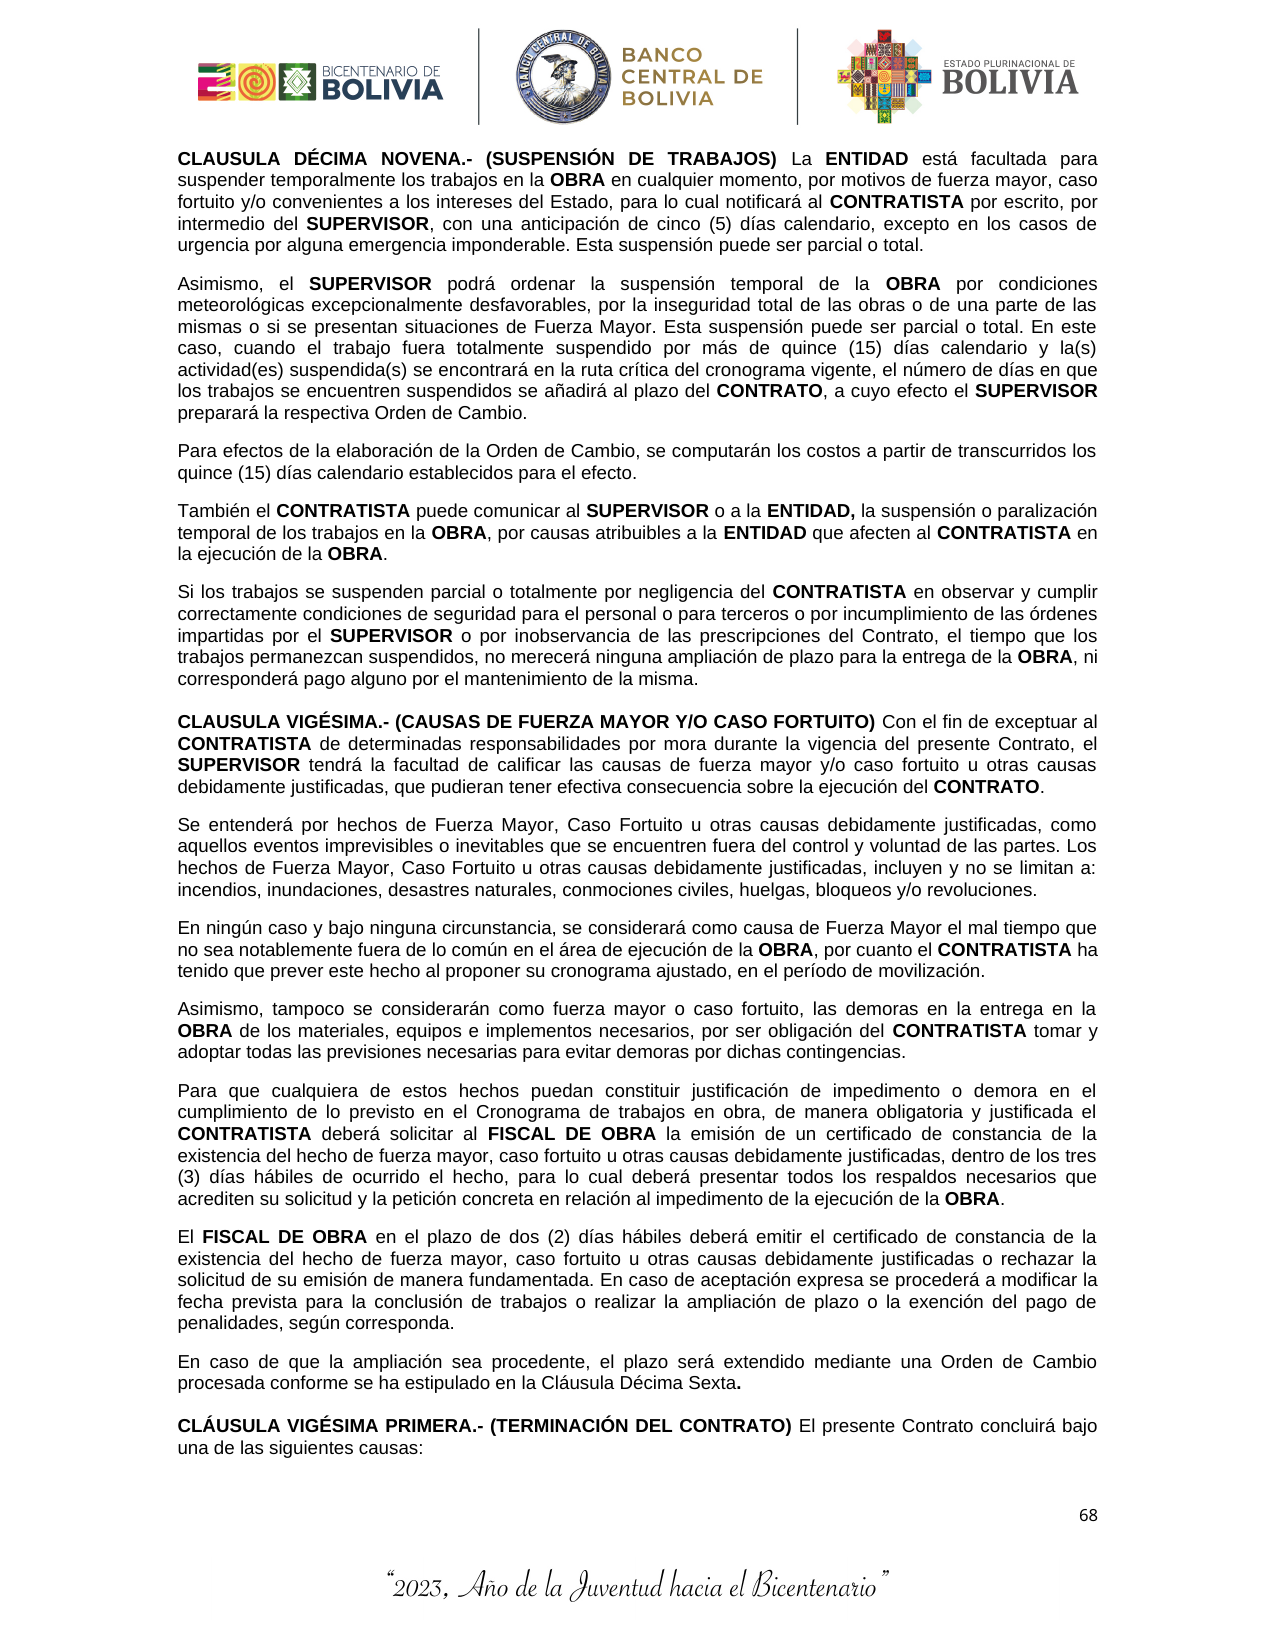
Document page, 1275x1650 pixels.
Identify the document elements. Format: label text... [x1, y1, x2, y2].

text En caso de que la ampliación sea procedente, el plazo será extendido mediante una Orden de Cambio procesada conforme se ha estipulado en la Cláusula Décima Sexta. [177, 1350, 1098, 1393]
text CLAUSULA VIGÉSIMA.- (CAUSAS DE FUERZA MAYOR Y/O CASO FORTUITO) Con el fin de exceptuar al CONTRATISTA de determinadas responsabilidades por mora durante la vigencia del presente Contrato, el SUPERVISOR tendrá la facultad de calificar las causas de fuerza mayor y/o caso fortuito u otras causas debidamente justificadas, que pudieran tener efectiva consecuencia sobre la ejecución del CONTRATO. [177, 711, 1098, 797]
text En ningún caso y bajo ninguna circunstancia, se considerará como causa de Fuerza Mayor el mal tiempo que no sea notablemente fuera de lo común en el área de ejecución de la OBRA, por cuanto el CONTRATISTA ha tenido que prever este hecho al proponer su cronograma ajustado, en el período de movilización. [177, 917, 1098, 981]
text Para que cualquiera de estos hechos puedan constituir justificación de impedimento o demora en el cumplimiento de lo previsto en el Cronograma de trabajos en obra, de manera obligatoria y justificada el CONTRATISTA deberá solicitar al FISCAL DE OBRA la emisión de un certificado de constancia de la existencia del hecho de fuerza mayor, caso fortuito u otras causas debidamente justificadas, dentro de los tres (3) días hábiles de ocurrido el hecho, para lo cual deberá presentar todos los respaldos necesarios que acrediten su solicitud y la petición concreta en relación al impedimento de la ejecución de la OBRA. [177, 1080, 1098, 1209]
text También el CONTRATISTA puede comunicar al SUPERVISOR o a la ENTIDAD, la suspensión o paralización temporal de los trabajos en la OBRA, por causas atribuibles a la ENTIDAD que afecten al CONTRATISTA en la ejecución de la OBRA. [177, 500, 1098, 564]
text El FISCAL DE OBRA en el plazo de dos (2) días hábiles deberá emitir el certificado de constancia de la existencia del hecho de fuerza mayor, caso fortuito u otras causas debidamente justificadas o rechazar la solicitud de su emisión de manera fundamentada. En caso de aceptación expresa se procederá a modificar la fecha prevista para la conclusión de trabajos o realizar la ampliación de plazo o la exención del pago de penalidades, según corresponda. [177, 1226, 1098, 1334]
text Para efectos de la elaboración de la Orden de Cambio, se computarán los costos a partir de transcurridos los quince (15) días calendario establecidos para el efecto. [177, 440, 1098, 483]
picture [0, 1557, 1272, 1620]
text Se entenderá por hechos de Fuerza Mayor, Caso Fortuito u otras causas debidamente justificadas, como aquellos eventos imprevisibles o inevitables que se encuentren fuera del control y voluntad de las partes. Los hechos de Fuerza Mayor, Caso Fortuito u otras causas debidamente justificadas, incluyen y no se limitan a: incendios, inundaciones, desastres naturales, conmociones civiles, huelgas, bloqueos y/o revoluciones. [177, 814, 1098, 900]
text Asimismo, tampoco se considerarán como fuerza mayor o caso fortuito, las demoras en la entrega en la OBRA de los materiales, equipos e implementos necesarios, por ser obligación del CONTRATISTA tomar y adoptar todas las previsiones necesarias para evitar demoras por dichas contingencias. [177, 998, 1098, 1063]
text Si los trabajos se suspenden parcial o totalmente por negligencia del CONTRATISTA en observar y cumplir correctamente condiciones de seguridad para el personal o para terceros o por incumplimiento de las órdenes impartidas por el SUPERVISOR o por inobservancia de las prescripciones del Contrato, el tiempo que los trabajos permanezcan suspendidos, no merecerá ninguna ampliación de plazo para la entrega de la OBRA, ni corresponderá pago alguno por el mantenimiento de la misma. [177, 581, 1098, 689]
text CLAUSULA DÉCIMA NOVENA.- (SUSPENSIÓN DE TRABAJOS) La ENTIDAD está facultada para suspender temporalmente los trabajos en la OBRA en cualquier momento, por motivos de fuerza mayor, caso fortuito y/o convenientes a los intereses del Estado, para lo cual notificará al CONTRATISTA por escrito, por intermedio del SUPERVISOR, con una anticipación de cinco (5) días calendario, excepto en los casos de urgencia por alguna emergencia imponderable. Esta suspensión puede ser parcial o total. [177, 148, 1098, 256]
text CLÁUSULA VIGÉSIMA PRIMERA.- (TERMINACIÓN DEL CONTRATO) El presente Contrato concluirá bajo una de las siguientes causas: [177, 1415, 1098, 1458]
text Asimismo, el SUPERVISOR podrá ordenar la suspensión temporal de la OBRA por condiciones meteorológicas excepcionalmente desfavorables, por la inseguridad total de las obras o de una parte de las mismas o si se presentan situaciones de Fuerza Mayor. Esta suspensión puede ser parcial o total. En este caso, cuando el trabajo fuera totalmente suspendido por más de quince (15) días calendario y la(s) actividad(es) suspendida(s) se encontrará en la ruta crítica del cronograma vigente, el número de días en que los trabajos se encuentren suspendidos se añadirá al plazo del CONTRATO, a cuyo efecto el SUPERVISOR preparará la respectiva Orden de Cambio. [177, 272, 1098, 423]
picture [0, 0, 1275, 128]
